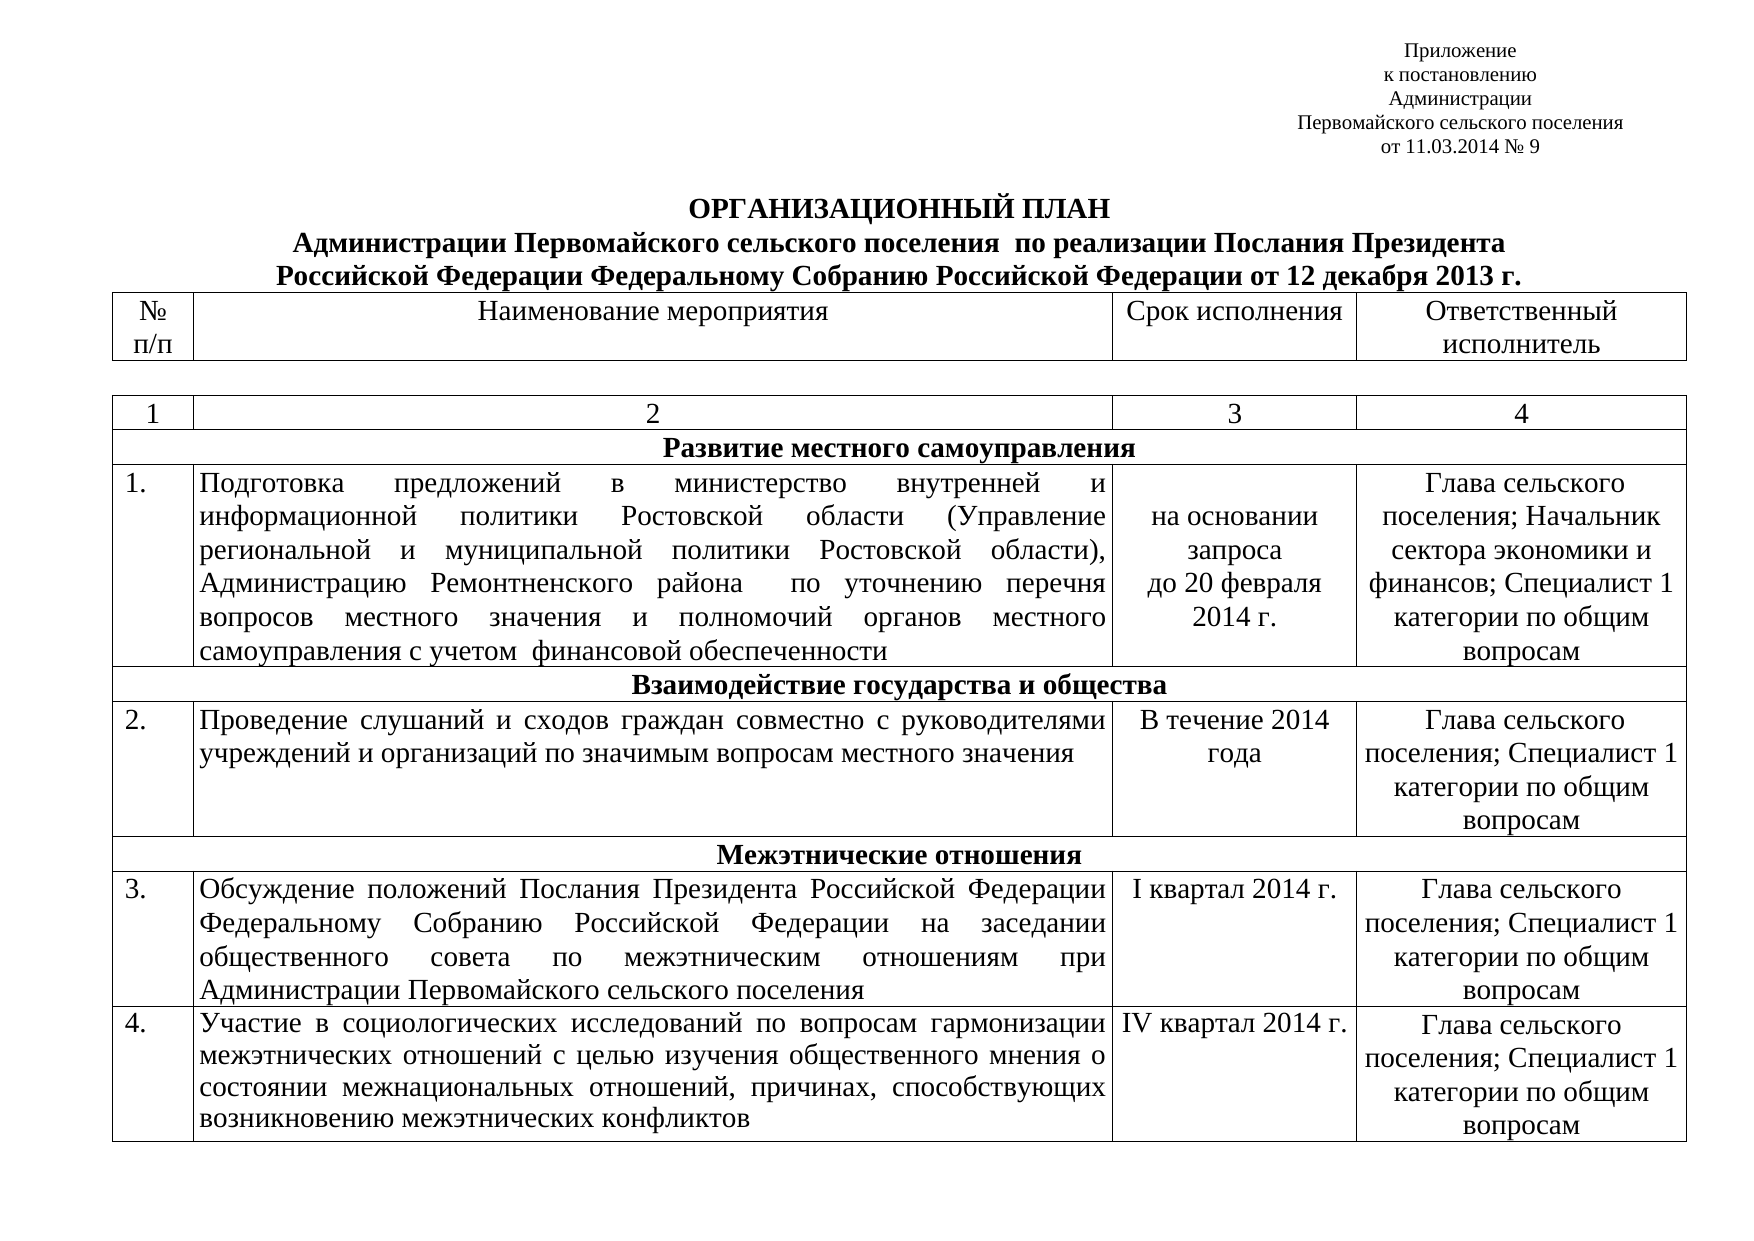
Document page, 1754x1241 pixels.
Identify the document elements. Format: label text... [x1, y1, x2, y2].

text от 11.03.2014 № 9 [1240, 134, 1680, 158]
text ОРГАНИЗАЦИОННЫЙ ПЛАН [118, 191, 1680, 225]
table_cell Межэтнические отношения [113, 837, 1686, 871]
table_cell Развитие местного самоуправления [113, 430, 1686, 464]
table_cell [113, 465, 193, 666]
table_header 2 [194, 396, 1112, 429]
text Администрации [1240, 86, 1680, 110]
table_cell Проведение слушаний и сходов граждан совместно с руководителями учреждений и организаций по значимым вопросам местного значения [194, 702, 1112, 836]
text Российской Федерации Федеральному Собранию Российской Федерации от 12 декабря . [118, 258, 1680, 292]
table_cell Подготовка предложений в министерство внутренней и информационной политики Ростовской области (Управление региональной и муниципальной политики Ростовской области), Администрацию Ремонтненского района по уточнению перечня вопросов местного значения и полномочий органов местного самоуправления с учетом финансовой обеспеченности [194, 465, 1112, 666]
table_cell Глава сельского поселения; Специалист 1 категории по общим вопросам [1357, 1007, 1686, 1141]
table_cell В течение ода [1113, 702, 1356, 836]
table_cell IV квартал . [1113, 1007, 1356, 1141]
table_cell [113, 702, 193, 836]
text Первомайского сельского поселения [1240, 110, 1680, 134]
table_header 4 [1357, 396, 1686, 429]
text Приложение [1240, 37, 1680, 62]
table_header Наименование мероприятия [194, 293, 1112, 360]
table_cell Участие в социологических исследований по вопросам гармонизации межэтнических отношений с целью изучения общественного мнения о состоянии межнациональных отношений, причинах, способствующих возникновению межэтнических конфликтов [194, 1007, 1112, 1141]
table_header Ответственный исполнитель [1357, 293, 1686, 360]
table_cell [113, 872, 193, 1006]
table_header 1 [113, 396, 193, 429]
table_cell на основании запроса до 20 февраля . [1113, 465, 1356, 666]
text к постановлению [1240, 62, 1680, 86]
table_header Срок исполнения [1113, 293, 1356, 360]
table_cell Взаимодействие государства и общества [113, 667, 1686, 701]
table_cell Глава сельского поселения; Начальник сектора экономики и финансов; Специалист 1 категории по общим вопросам [1357, 465, 1686, 666]
table_cell I квартал . [1113, 872, 1356, 1006]
text Администрации Первомайского сельского поселения по реализации Послания Президента [118, 225, 1680, 258]
table_cell Глава сельского поселения; Специалист 1 категории по общим вопросам [1357, 702, 1686, 836]
table_header 3 [1113, 396, 1356, 429]
table_cell [113, 1007, 193, 1141]
table_cell Глава сельского поселения; Специалист 1 категории по общим вопросам [1357, 872, 1686, 1006]
table_cell Обсуждение положений Послания Президента Российской Федерации Федеральному Собранию Российской Федерации на заседании общественного совета по межэтническим отношениям при Администрации Первомайского сельского поселения [194, 872, 1112, 1006]
table_header № п/п [113, 293, 193, 360]
